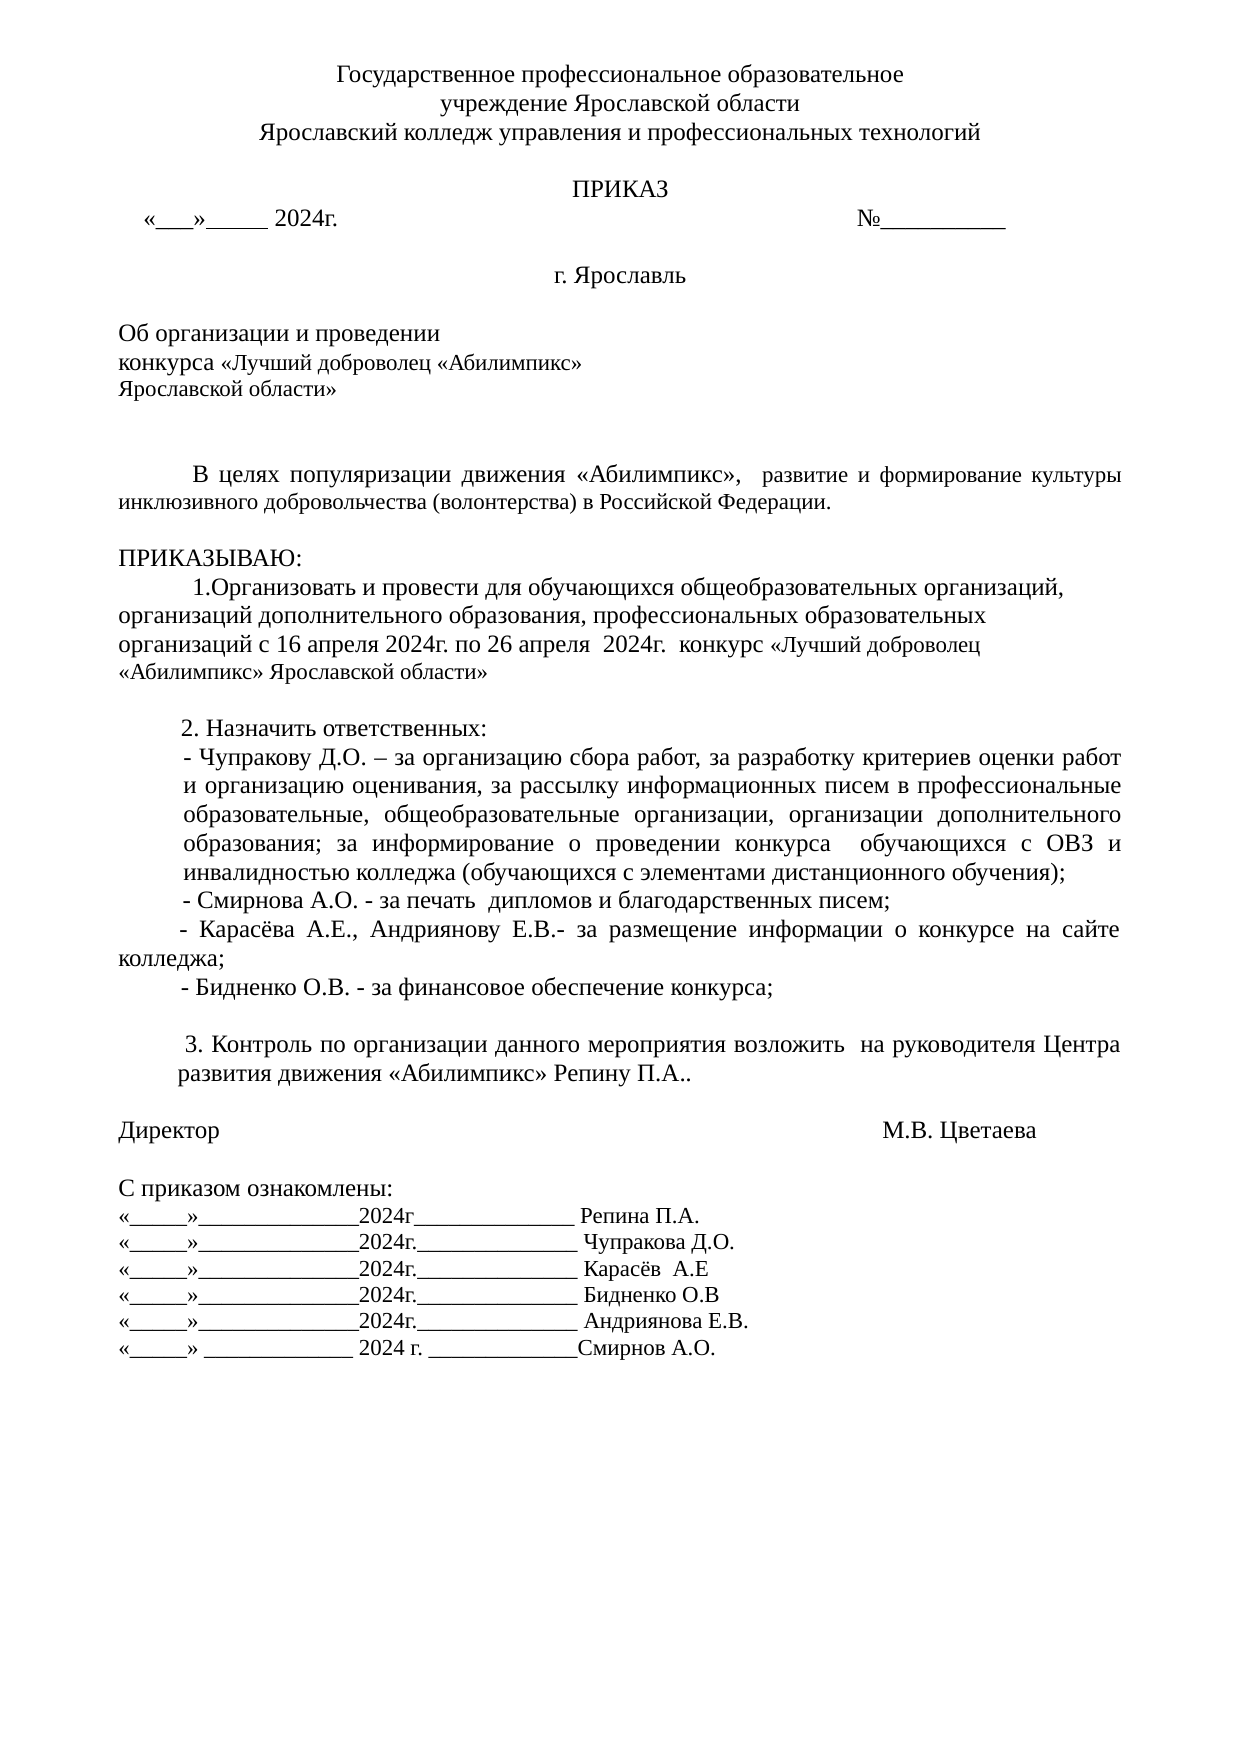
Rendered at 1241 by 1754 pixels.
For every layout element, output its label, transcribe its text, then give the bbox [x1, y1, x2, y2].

text 3. Контроль по организации данного мероприятия возложить на руководителя Центра развития движения «Абилимпикс» Репину П.А.. [177, 1029, 1122, 1087]
text Ярославской области» [118, 375, 1122, 402]
text «_____»______________2024г.______________ Бидненко О.В [118, 1281, 1122, 1307]
text «_____»______________2024г______________ Репина П.А. [118, 1202, 1122, 1228]
text С приказом ознакомлены: [118, 1173, 1122, 1202]
text - Смирнова А.О. - за печать дипломов и благодарственных писем; [118, 886, 1122, 914]
text - Чупракову Д.О. – за организацию сбора работ, за разработку критериев оценки работ и организацию оценивания, за рассылку информационных писем в профессиональные образовательные, общеобразовательные организации, организации дополнительного образования; за информирование о проведении конкурса обучающихся с ОВЗ и инвалидностью колледжа (обучающихся с элементами дистанционного обучения); [183, 742, 1122, 886]
text «_____» _____________ 2024 г. _____________Смирнов А.О. [118, 1334, 1122, 1360]
text Директор М.В. Цветаева [118, 1116, 1122, 1144]
text Об организации и проведении [118, 318, 1122, 347]
text Ярославский колледж управления и профессиональных технологий [118, 117, 1122, 145]
text ПРИКАЗЫВАЮ: [118, 543, 1122, 572]
text учреждение Ярославской области [118, 88, 1122, 117]
text «_____»______________2024г.______________ Андриянова Е.В. [118, 1307, 1122, 1334]
text «_____»______________2024г.______________ Чупракова Д.О. [118, 1228, 1122, 1254]
text - Бидненко О.В. - за финансовое обеспечение конкурса; [118, 972, 1122, 1001]
text 2. Назначить ответственных: [118, 713, 1122, 742]
text - Карасёва А.Е., Андриянову Е.В.- за размещение информации о конкурсе на сайте колледжа; [118, 914, 1122, 972]
text «___» 2024г. №__________ [118, 203, 1122, 232]
text Государственное профессиональное образовательное [118, 59, 1122, 88]
text г. Ярославль [118, 260, 1122, 289]
text В целях популяризации движения «Абилимпикс», развитие и формирование культуры инклюзивного добровольчества (волонтерства) в Российской Федерации. [118, 459, 1122, 514]
text ПРИКАЗ [118, 174, 1122, 203]
text 1.Организовать и провести для обучающихся общеобразовательных организаций, организаций дополнительного образования, профессиональных образовательных организаций с 16 апреля 2024г. по 26 апреля 2024г. конкурс «Лучший доброволец «Абилимпикс» Ярославской области» [118, 572, 1122, 684]
text «_____»______________2024г.______________ Карасёв А.Е [118, 1254, 1122, 1281]
text конкурса «Лучший доброволец «Абилимпикс» [118, 347, 1122, 375]
